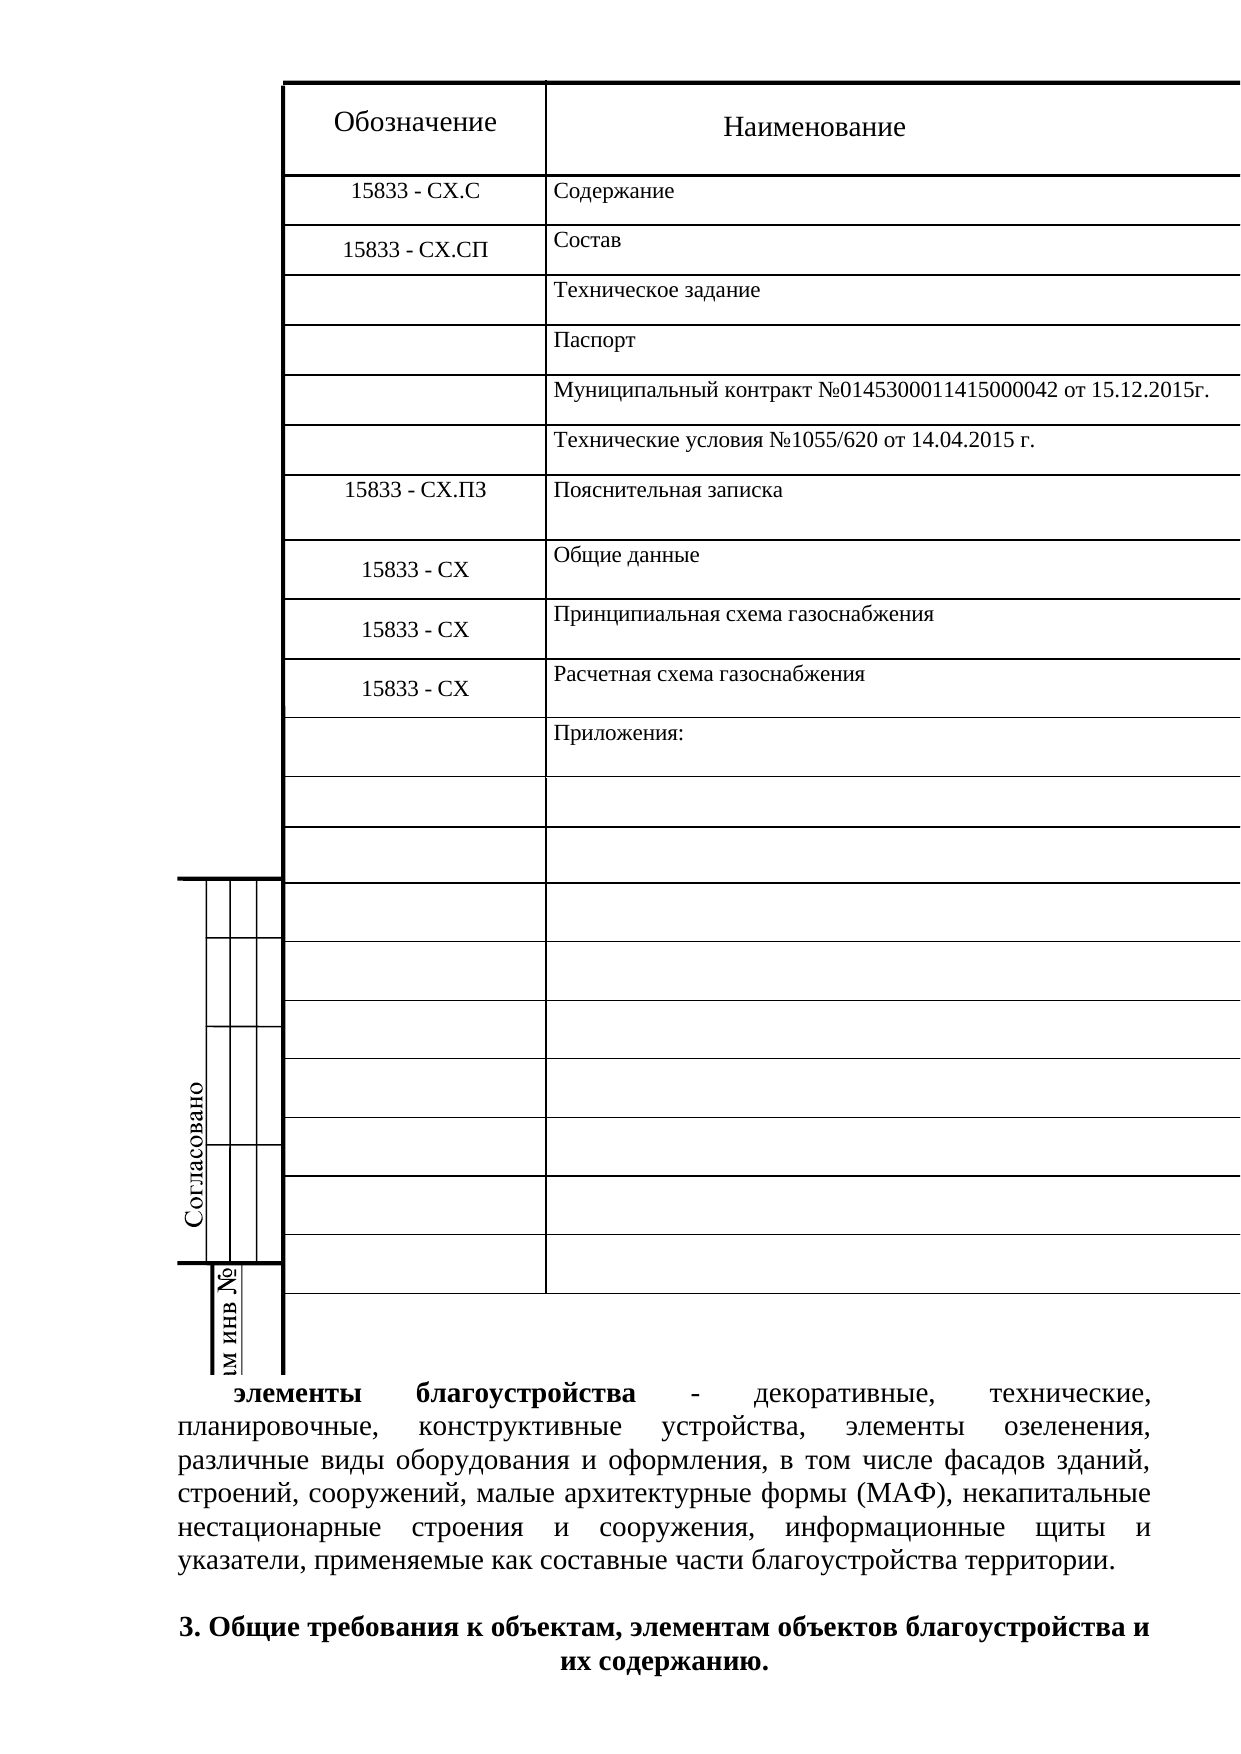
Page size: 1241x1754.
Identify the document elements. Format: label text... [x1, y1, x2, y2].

text 3. Общие требования к объектам, элементам объектов благоустройства и их содержанию. [177, 1609, 1152, 1677]
text элементы благоустройства - декоративные, технические, планировочные, конструктивные устройства, элементы озеленения, различные виды оборудования и оформления, в том числе фасадов зданий, строений, сооружений, малые архитектурные формы (МАФ), некапитальные нестационарные строения и сооружения, информационные щиты и указатели, применяемые как составные части благоустройства территории. [177, 1375, 1152, 1576]
